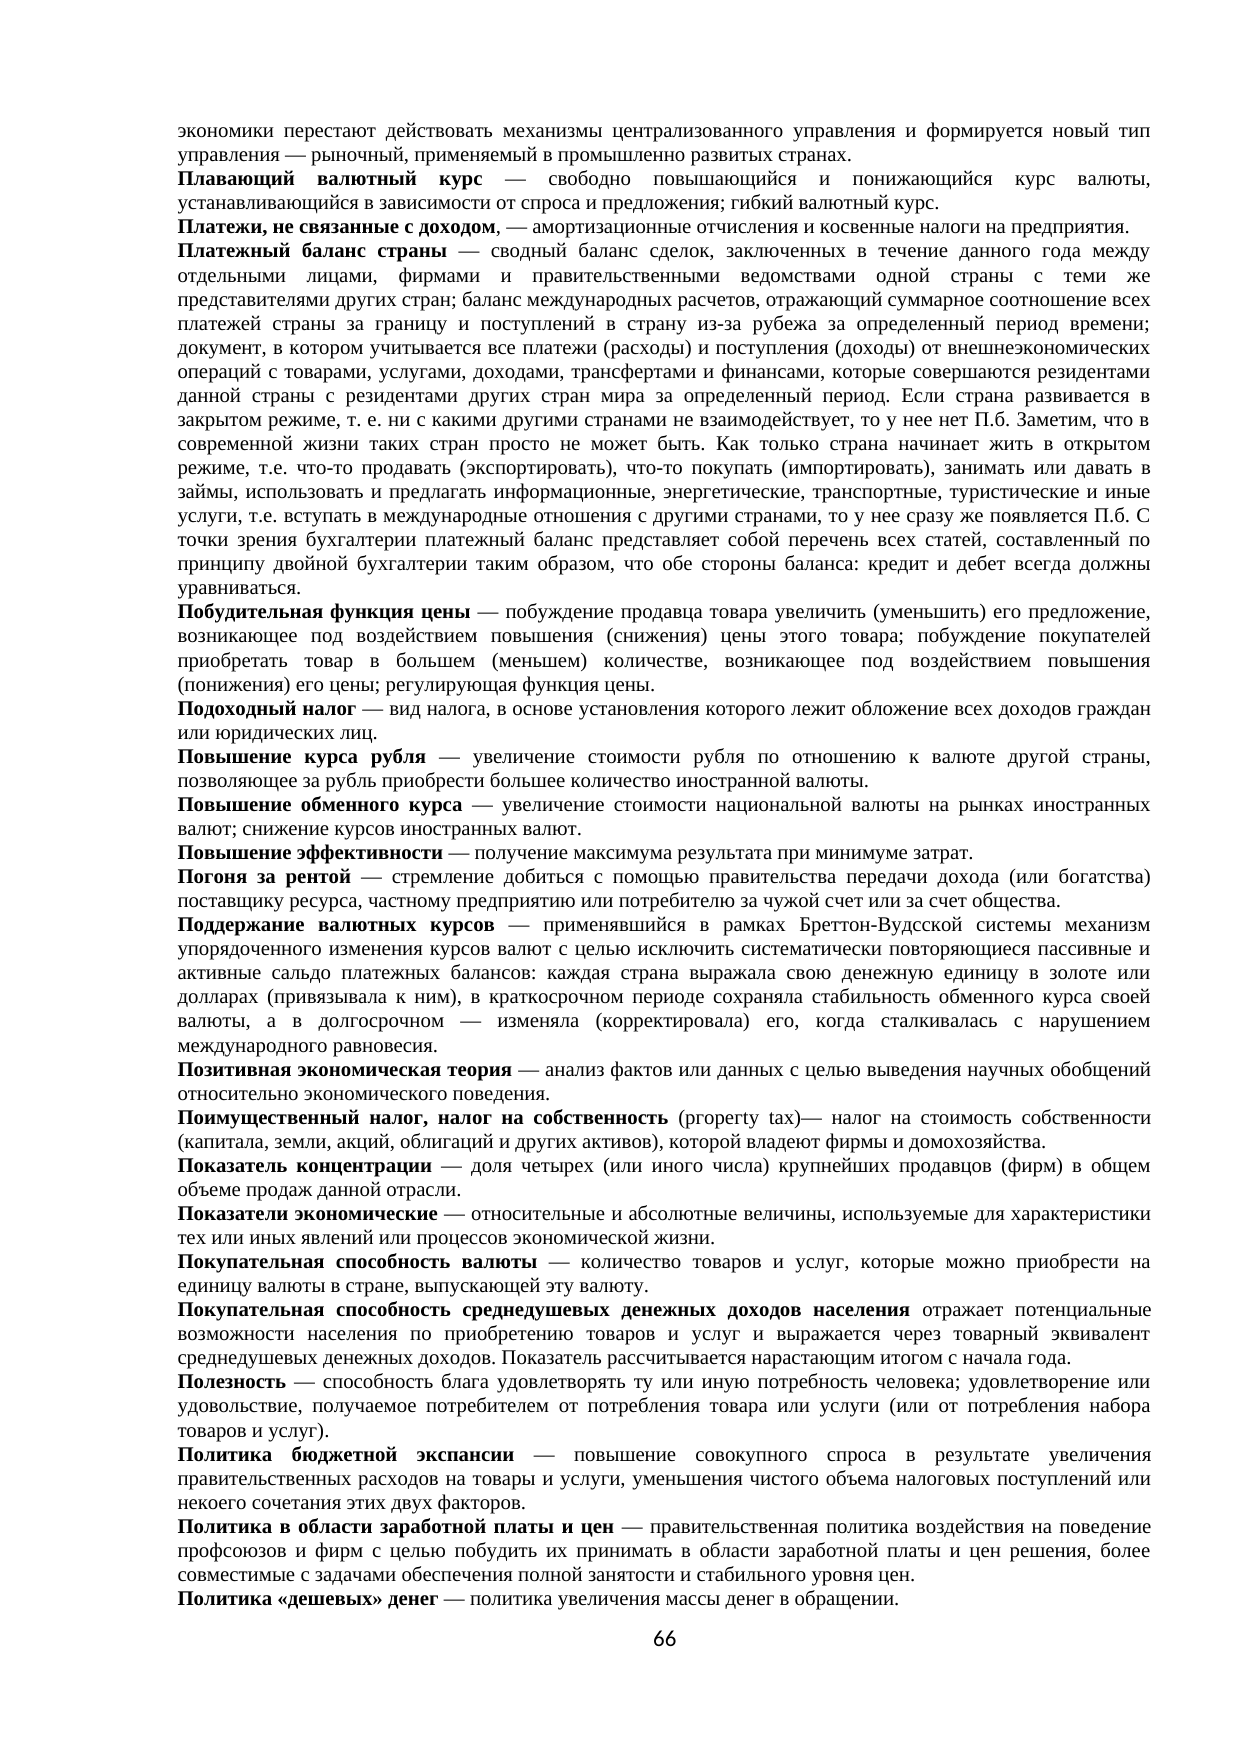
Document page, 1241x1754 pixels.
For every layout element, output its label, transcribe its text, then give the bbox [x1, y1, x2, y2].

text Погоня за рентой — стремление добиться с помощью правительства передачи дохода (или богатства) поставщику ресурса, частному предприятию или потребителю за чужой счет или за счет общества. [177, 864, 1152, 912]
text Повышение эффективности — получение максимума результата при минимуме затрат. [177, 840, 1152, 864]
text Позитивная экономическая теория — анализ фактов или данных с целью выведения научных обобщений относительно экономического поведения. [177, 1057, 1152, 1105]
text Повышение обменного курса — увеличение стоимости национальной валюты на рынках иностранных валют; снижение курсов иностранных валют. [177, 792, 1152, 840]
text Поимущественный налог, налог на собственность (ргорегtу tах)— налог на стоимость собственности (капитала, земли, акций, облигаций и других активов), которой владеют фирмы и домохозяйства. [177, 1105, 1152, 1153]
text Платежный баланс страны — сводный баланс сделок, заключенных в течение данного года между отдельными лицами, фирмами и правительственными ведомствами одной страны с теми же представителями других стран; баланс международных расчетов, отражающий суммарное соотношение всех платежей страны за границу и поступлений в страну из-за рубежа за определенный период времени; документ, в котором учитывается все платежи (расходы) и поступления (доходы) от внешнеэкономических операций с товарами, услугами, доходами, трансфертами и финансами, которые совершаются резидентами данной страны с резидентами других стран мира за определенный период. Если страна развивается в закрытом режиме, т. е. ни с какими другими странами не взаимодействует, то у нее нет П.б. Заметим, что в современной жизни таких стран просто не может быть. Как только страна начинает жить в открытом режиме, т.е. что-то продавать (экспортировать), что-то покупать (импортировать), занимать или давать в займы, использовать и предлагать информационные, энергетические, транспортные, туристические и иные услуги, т.е. вступать в международные отношения с другими странами, то у нее сразу же появляется П.б. С точки зрения бухгалтерии платежный баланс представляет собой перечень всех статей, составленный по принципу двойной бухгалтерии таким образом, что обе стороны баланса: кредит и дебет всегда должны уравниваться. [177, 238, 1152, 599]
text Политика в области заработной платы и цен — правительственная политика воздействия на поведение профсоюзов и фирм с целью побудить их принимать в области заработной платы и цен решения, более совместимые с задачами обеспечения полной занятости и стабильного уровня цен. [177, 1514, 1152, 1586]
text Повышение курса рубля — увеличение стоимости рубля по отношению к валюте другой страны, позволяющее за рубль приобрести большее количество иностранной валюты. [177, 744, 1152, 792]
text Платежи, не связанные с доходом, — амортизационные отчисления и косвенные налоги на предприятия. [177, 214, 1152, 238]
text Покупательная способность валюты — количество товаров и услуг, которые можно приобрести на единицу валюты в стране, выпускающей эту валюту. [177, 1249, 1152, 1297]
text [177, 118, 1152, 166]
text Политика бюджетной экспансии — повышение совокупного спроса в результате увеличения правительственных расходов на товары и услуги, уменьшения чистого объема налоговых поступлений или некоего сочетания этих двух факторов. [177, 1442, 1152, 1514]
text Политика «дешевых» денег — политика увеличения массы денег в обращении. [177, 1586, 1152, 1610]
text Побудительная функция цены — побуждение продавца товара увеличить (уменьшить) его предложение, возникающее под воздействием повышения (снижения) цены этого товара; побуждение покупателей приобретать товар в большем (меньшем) количестве, возникающее под воздействием повышения (понижения) его цены; регулирующая функция цены. [177, 599, 1152, 696]
text Плавающий валютный курс — свободно повышающийся и понижающийся курс валюты, устанавливающийся в зависимости от спроса и предложения; гибкий валютный курс. [177, 166, 1152, 214]
text Поддержание валютных курсов — применявшийся в рамках Бреттон-Вудсской системы механизм упорядоченного изменения курсов валют с целью исключить систематически повторяющиеся пассивные и активные сальдо платежных балансов: каждая страна выражала свою денежную единицу в золоте или долларах (привязывала к ним), в краткосрочном периоде сохраняла стабильность обменного курса своей валюты, а в долгосрочном — изменяла (корректировала) его, когда сталкивалась с нарушением международного равновесия. [177, 912, 1152, 1057]
text Покупательная способность среднедушевых денежных доходов населения отражает потенциальные возможности населения по приобретению товаров и услуг и выражается через товарный эквивалент среднедушевых денежных доходов. Показатель рассчитывается нарастающим итогом с начала года. [177, 1297, 1152, 1369]
text Полезность — способность блага удовлетворять ту или иную потребность человека; удовлетворение или удовольствие, получаемое потребителем от потребления товара или услуги (или от потребления набора товаров и услуг). [177, 1369, 1152, 1442]
text Подоходный налог — вид налога, в основе установления которого лежит обложение всех доходов граждан или юридических лиц. [177, 696, 1152, 744]
text Показатель концентрации — доля четырех (или иного числа) крупнейших продавцов (фирм) в общем объеме продаж данной отрасли. [177, 1153, 1152, 1201]
text Показатели экономические — относительные и абсолютные величины, используемые для характеристики тех или иных явлений или процессов экономической жизни. [177, 1201, 1152, 1249]
